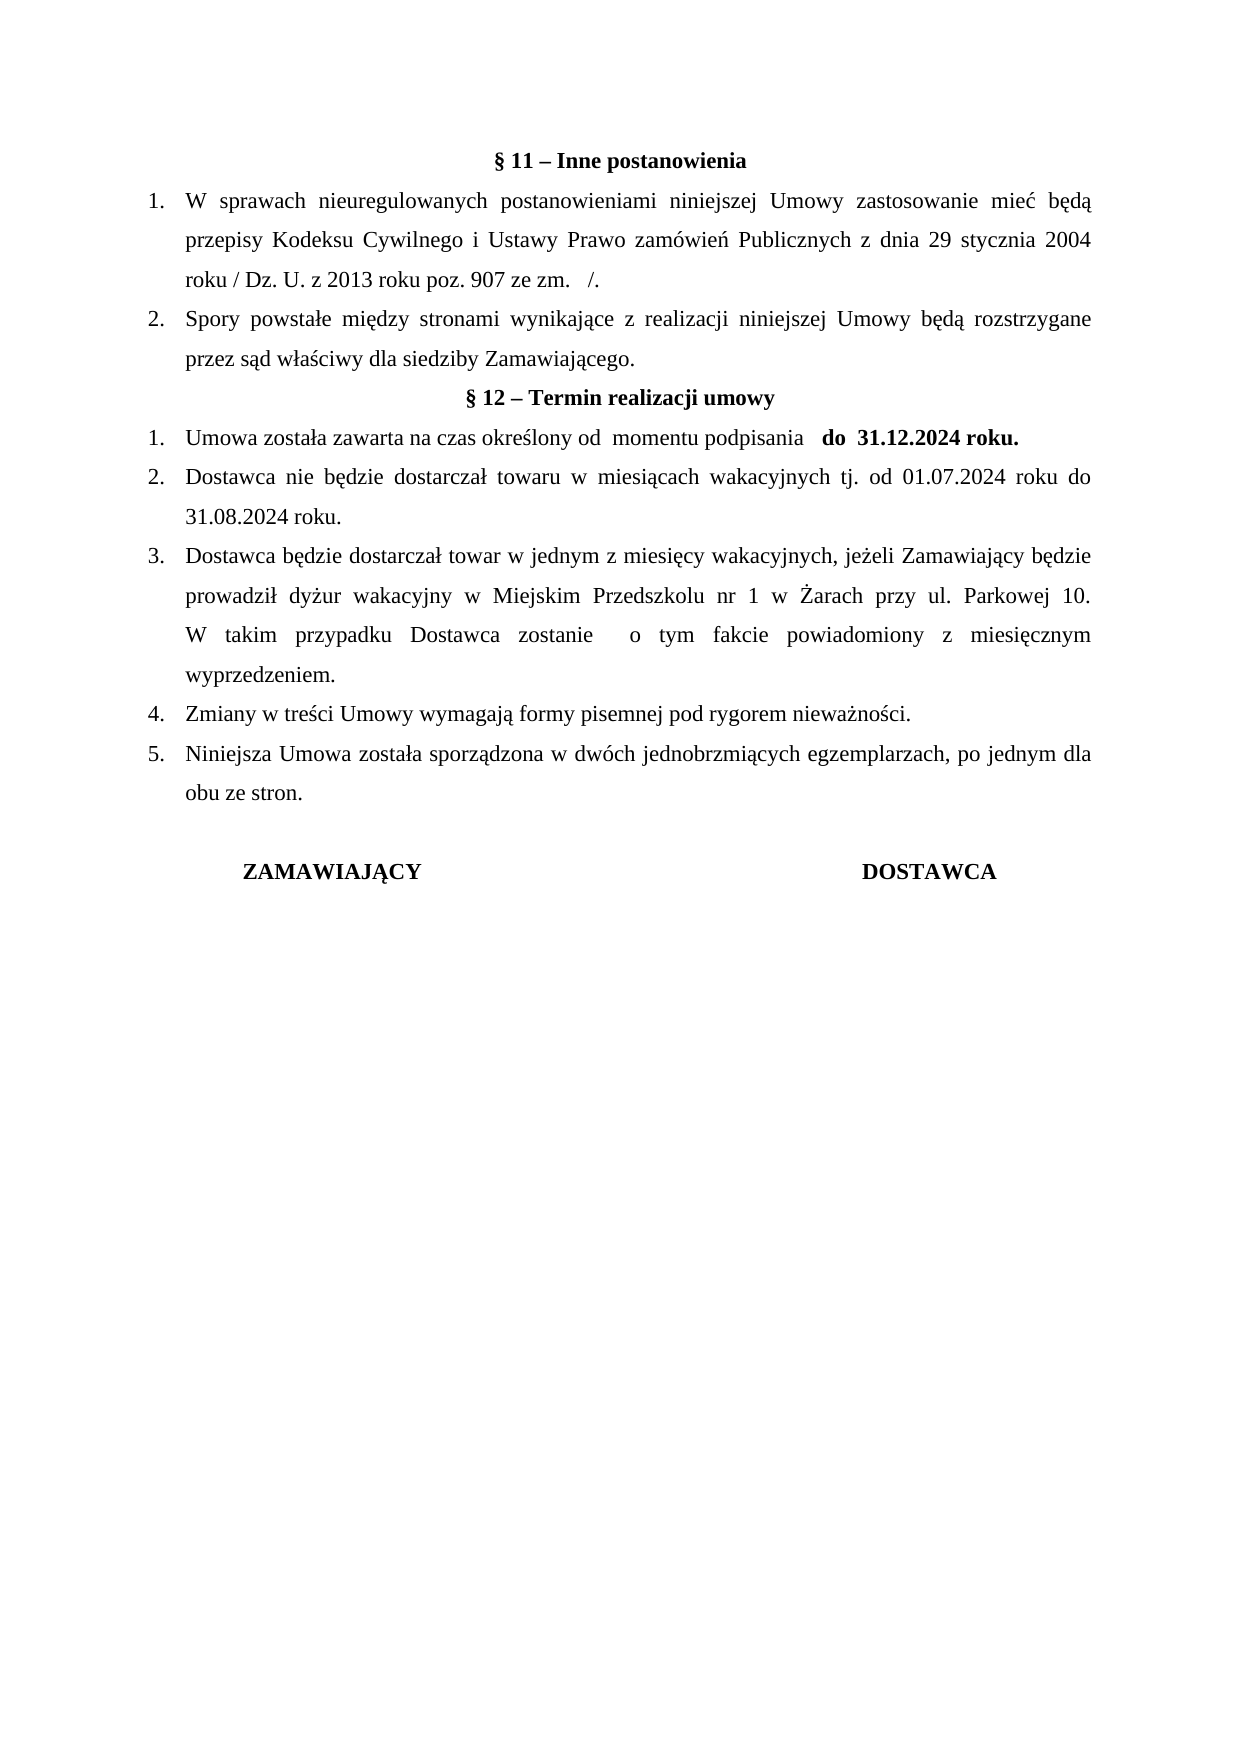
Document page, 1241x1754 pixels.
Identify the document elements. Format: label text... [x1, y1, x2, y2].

list W sprawach nieuregulowanych postanowieniami niniejszej Umowy zastosowanie mieć będą przepisy Kodeksu Cywilnego i Ustawy Prawo zamówień Publicznych z dnia 29 stycznia 2004 roku / Dz. U. z 2013 roku poz. 907 ze zm. /. [148, 187, 1093, 292]
list Dostawca będzie dostarczał towar w jednym z miesięcy wakacyjnych, jeżeli Zamawiający będzie prowadził dyżur wakacyjny w Miejskim Przedszkolu nr 1 w Żarach przy ul. Parkowej 10. W takim przypadku Dostawca zostanie o tym fakcie powiadomiony z miesięcznym wyprzedzeniem. [148, 542, 1093, 687]
list Dostawca nie będzie dostarczał towaru w miesiącach wakacyjnych tj. od 01.07.2024 roku do 31.08.2024 roku. [148, 463, 1093, 529]
list Zmiany w treści Umowy wymagają formy pisemnej pod rygorem nieważności. [148, 700, 1093, 727]
text Zamawiający Dostawca [148, 858, 1093, 884]
list Niniejsza Umowa została sporządzona w dwóch jednobrzmiących egzemplarzach, po jednym dla obu ze stron. [148, 740, 1093, 806]
list Spory powstałe między stronami wynikające z realizacji niniejszej Umowy będą rozstrzygane przez sąd właściwy dla siedziby Zamawiającego. [148, 306, 1093, 371]
text § 12 – Termin realizacji umowy [148, 384, 1093, 411]
text § 11 – Inne postanowienia [148, 148, 1093, 174]
list Umowa została zawarta na czas określony od momentu podpisania do 31.12.2024 roku. [148, 424, 1093, 450]
